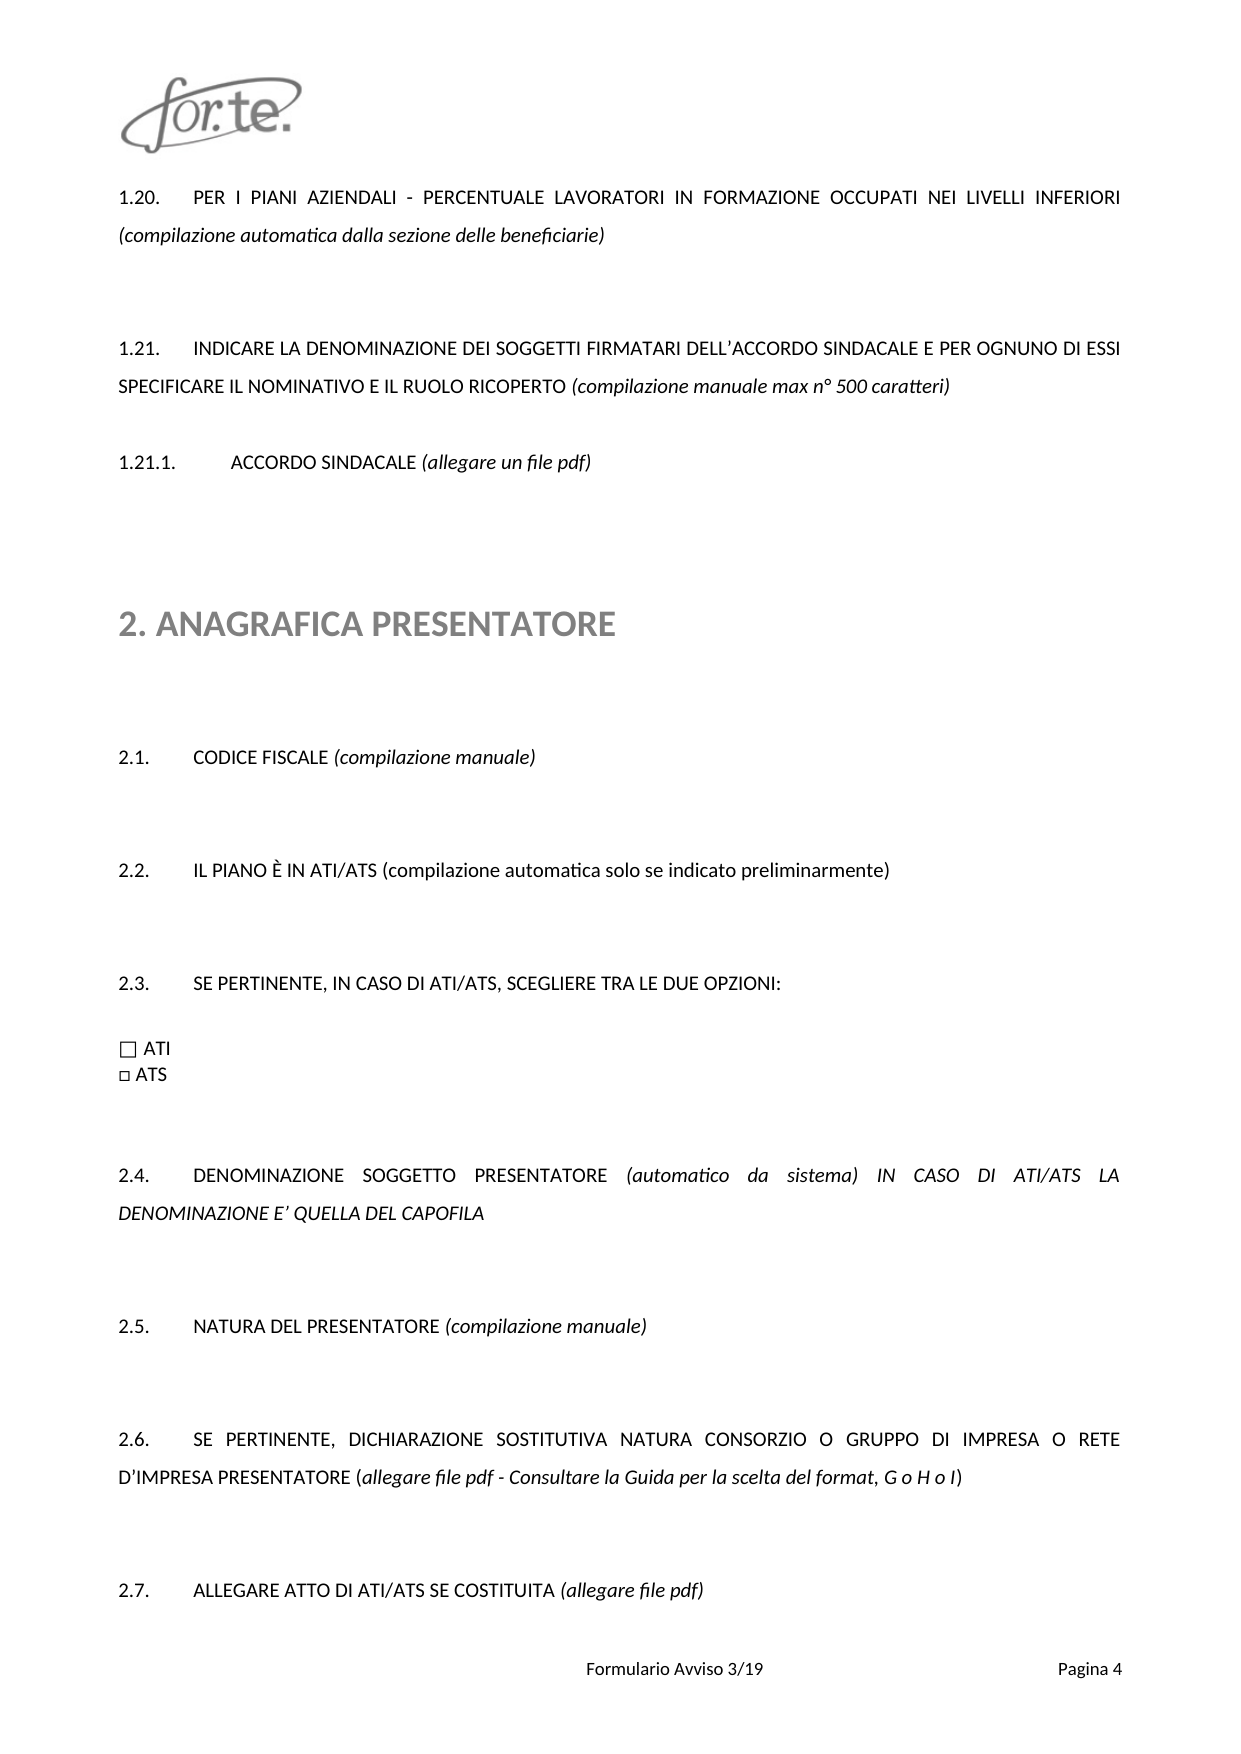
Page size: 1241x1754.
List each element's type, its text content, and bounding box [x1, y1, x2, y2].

text NATURA DEL PRESENTATORE (compilazione manuale) [118, 1313, 1122, 1338]
text □ ATI [118, 1033, 1122, 1061]
text INDICARE LA DENOMINAZIONE DEI SOGGETTI FIRMATARI DELL’ACCORDO SINDACALE E PER OGNUNO DI ESSI SPECIFICARE IL NOMINATIVO E IL RUOLO RICOPERTO (compilazione manuale max n° 500 caratteri) [118, 335, 1122, 399]
text SE PERTINENTE, DICHIARAZIONE SOSTITUTIVA NATURA CONSORZIO O GRUPPO DI IMPRESA O RETE D’IMPRESA PRESENTATORE (allegare file pdf - Consultare la Guida per la scelta del format, G o H o I) [118, 1426, 1122, 1490]
text IL PIANO È IN ATI/ATS (compilazione automatica solo se indicato preliminarmente) [118, 857, 1122, 882]
text SE PERTINENTE, IN CASO DI ATI/ATS, SCEGLIERE TRA LE DUE OPZIONI: [118, 970, 1122, 996]
text ACCORDO SINDACALE (allegare un file pdf) [118, 449, 1122, 474]
text DENOMINAZIONE SOGGETTO PRESENTATORE (automatico da sistema) IN CASO DI ATI/ATS LA DENOMINAZIONE E’ QUELLA DEL CAPOFILA [118, 1162, 1122, 1225]
text ALLEGARE ATTO DI ATI/ATS SE COSTITUITA (allegare file pdf) [118, 1577, 1122, 1603]
text PER I PIANI AZIENDALI - PERCENTUALE LAVORATORI IN FORMAZIONE OCCUPATI NEI LIVELLI INFERIORI (compilazione automatica dalla sezione delle beneficiarie) [118, 184, 1122, 247]
picture [118, 73, 306, 160]
text Anagrafica Presentatore [118, 600, 1122, 646]
text □ ATS [118, 1061, 1122, 1087]
text CODICE FISCALE (compilazione manuale) [118, 744, 1122, 769]
